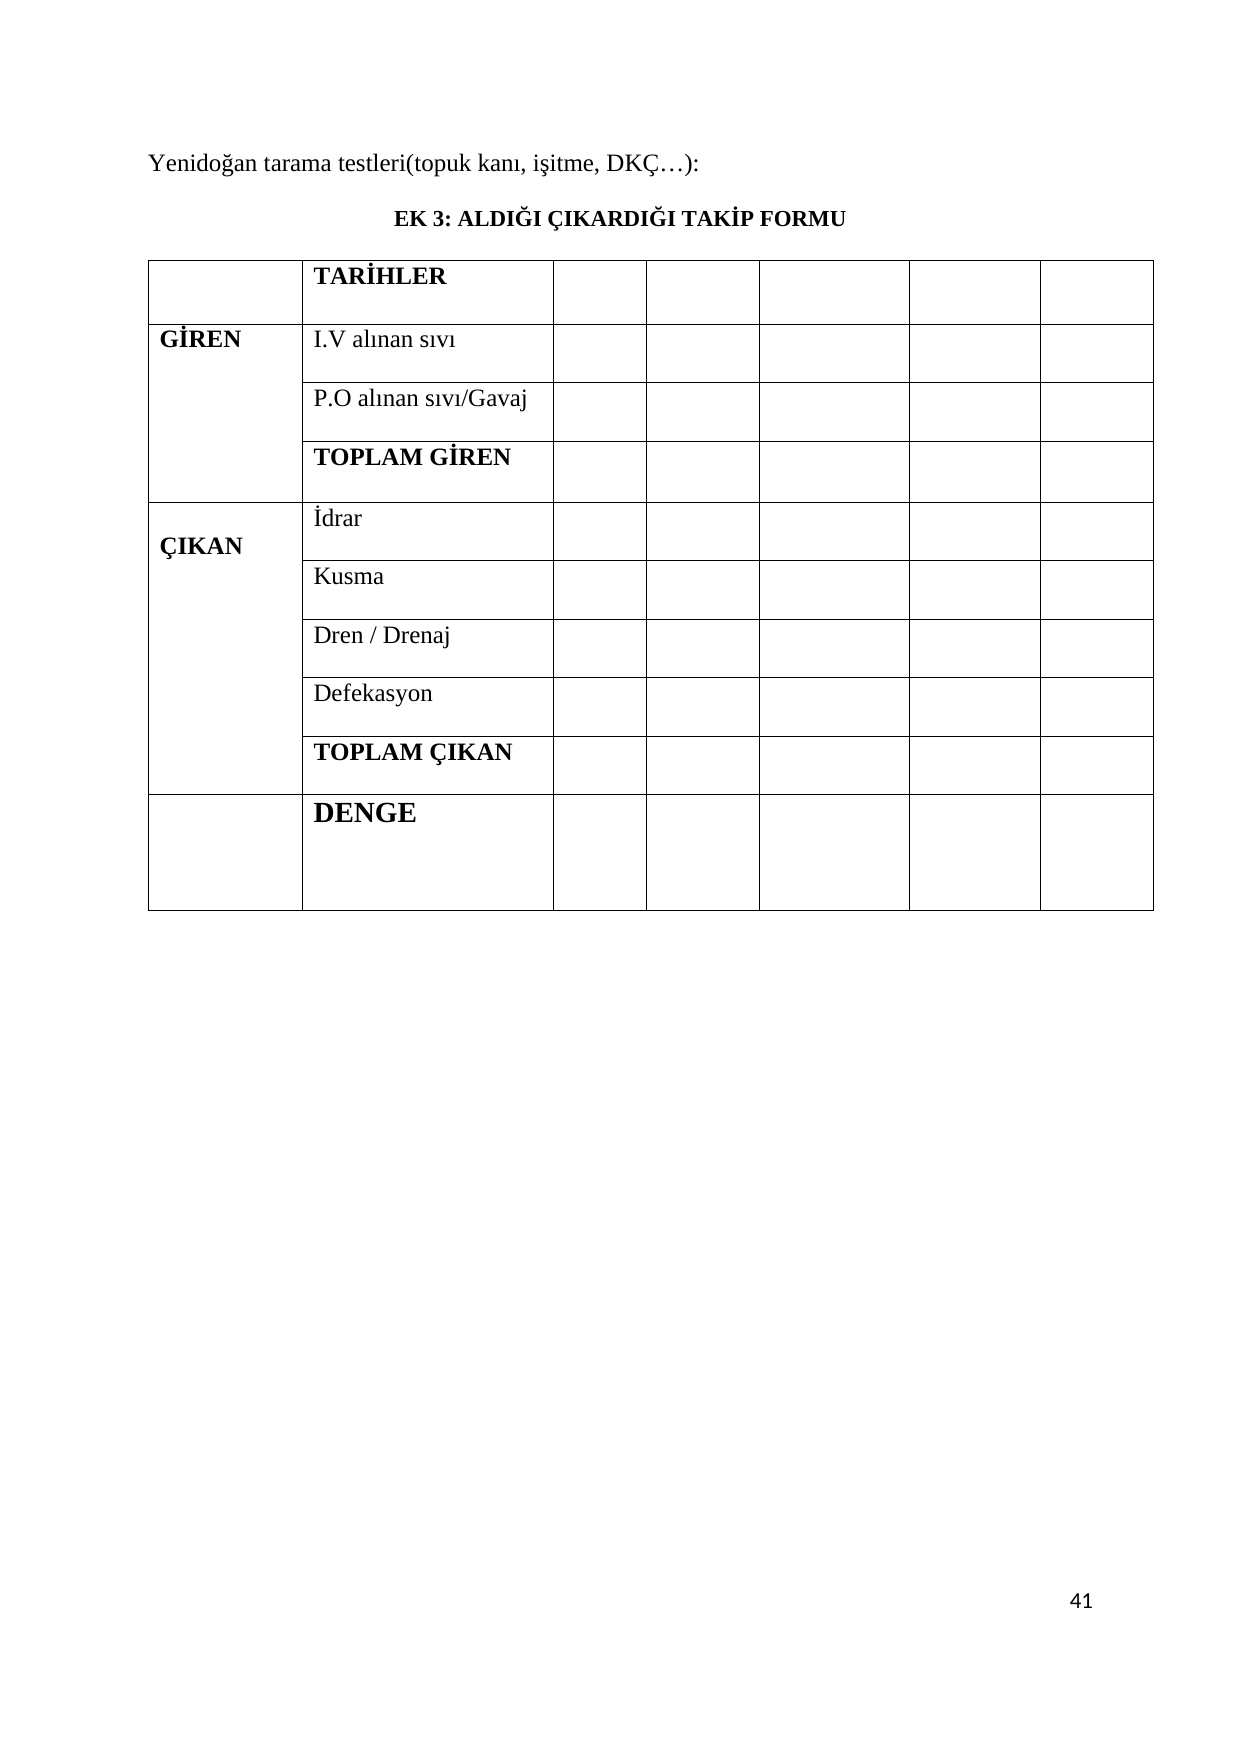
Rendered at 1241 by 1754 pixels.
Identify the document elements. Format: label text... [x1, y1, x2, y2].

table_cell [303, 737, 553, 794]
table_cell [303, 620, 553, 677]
text Yenidoğan tarama testleri(topuk kanı, işitme, DKÇ…): [148, 148, 1093, 176]
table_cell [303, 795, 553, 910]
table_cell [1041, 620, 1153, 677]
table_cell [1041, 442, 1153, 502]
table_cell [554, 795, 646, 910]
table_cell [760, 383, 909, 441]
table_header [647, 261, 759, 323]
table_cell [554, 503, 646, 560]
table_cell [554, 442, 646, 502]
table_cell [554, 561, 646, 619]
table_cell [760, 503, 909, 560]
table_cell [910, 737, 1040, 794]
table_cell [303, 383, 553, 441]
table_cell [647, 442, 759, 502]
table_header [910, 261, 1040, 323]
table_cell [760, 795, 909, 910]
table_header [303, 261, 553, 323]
subtitle EK 3: ALDIĞI ÇIKARDIĞI TAKİP FORMU [148, 205, 1093, 231]
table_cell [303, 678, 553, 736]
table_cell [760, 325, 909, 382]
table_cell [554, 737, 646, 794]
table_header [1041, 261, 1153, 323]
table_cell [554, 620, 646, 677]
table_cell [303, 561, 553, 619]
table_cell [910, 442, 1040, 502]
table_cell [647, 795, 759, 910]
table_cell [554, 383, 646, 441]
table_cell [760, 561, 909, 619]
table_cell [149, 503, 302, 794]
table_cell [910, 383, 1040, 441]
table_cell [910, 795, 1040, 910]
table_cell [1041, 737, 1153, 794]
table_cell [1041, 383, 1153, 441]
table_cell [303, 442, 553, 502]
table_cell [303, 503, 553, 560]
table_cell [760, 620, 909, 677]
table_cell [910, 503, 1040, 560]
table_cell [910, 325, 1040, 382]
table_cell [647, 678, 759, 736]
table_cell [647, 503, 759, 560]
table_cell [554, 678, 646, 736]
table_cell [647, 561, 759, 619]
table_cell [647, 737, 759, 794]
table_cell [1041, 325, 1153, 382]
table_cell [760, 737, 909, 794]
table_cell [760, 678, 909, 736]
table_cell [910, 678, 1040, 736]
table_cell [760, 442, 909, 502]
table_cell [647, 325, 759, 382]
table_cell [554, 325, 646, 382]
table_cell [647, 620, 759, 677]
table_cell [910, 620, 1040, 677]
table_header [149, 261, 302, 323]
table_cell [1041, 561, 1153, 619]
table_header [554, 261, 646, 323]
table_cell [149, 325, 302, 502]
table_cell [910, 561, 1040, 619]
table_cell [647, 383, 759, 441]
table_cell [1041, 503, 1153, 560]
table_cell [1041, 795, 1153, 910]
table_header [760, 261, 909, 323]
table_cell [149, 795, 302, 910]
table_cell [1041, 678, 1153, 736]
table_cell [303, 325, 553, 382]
